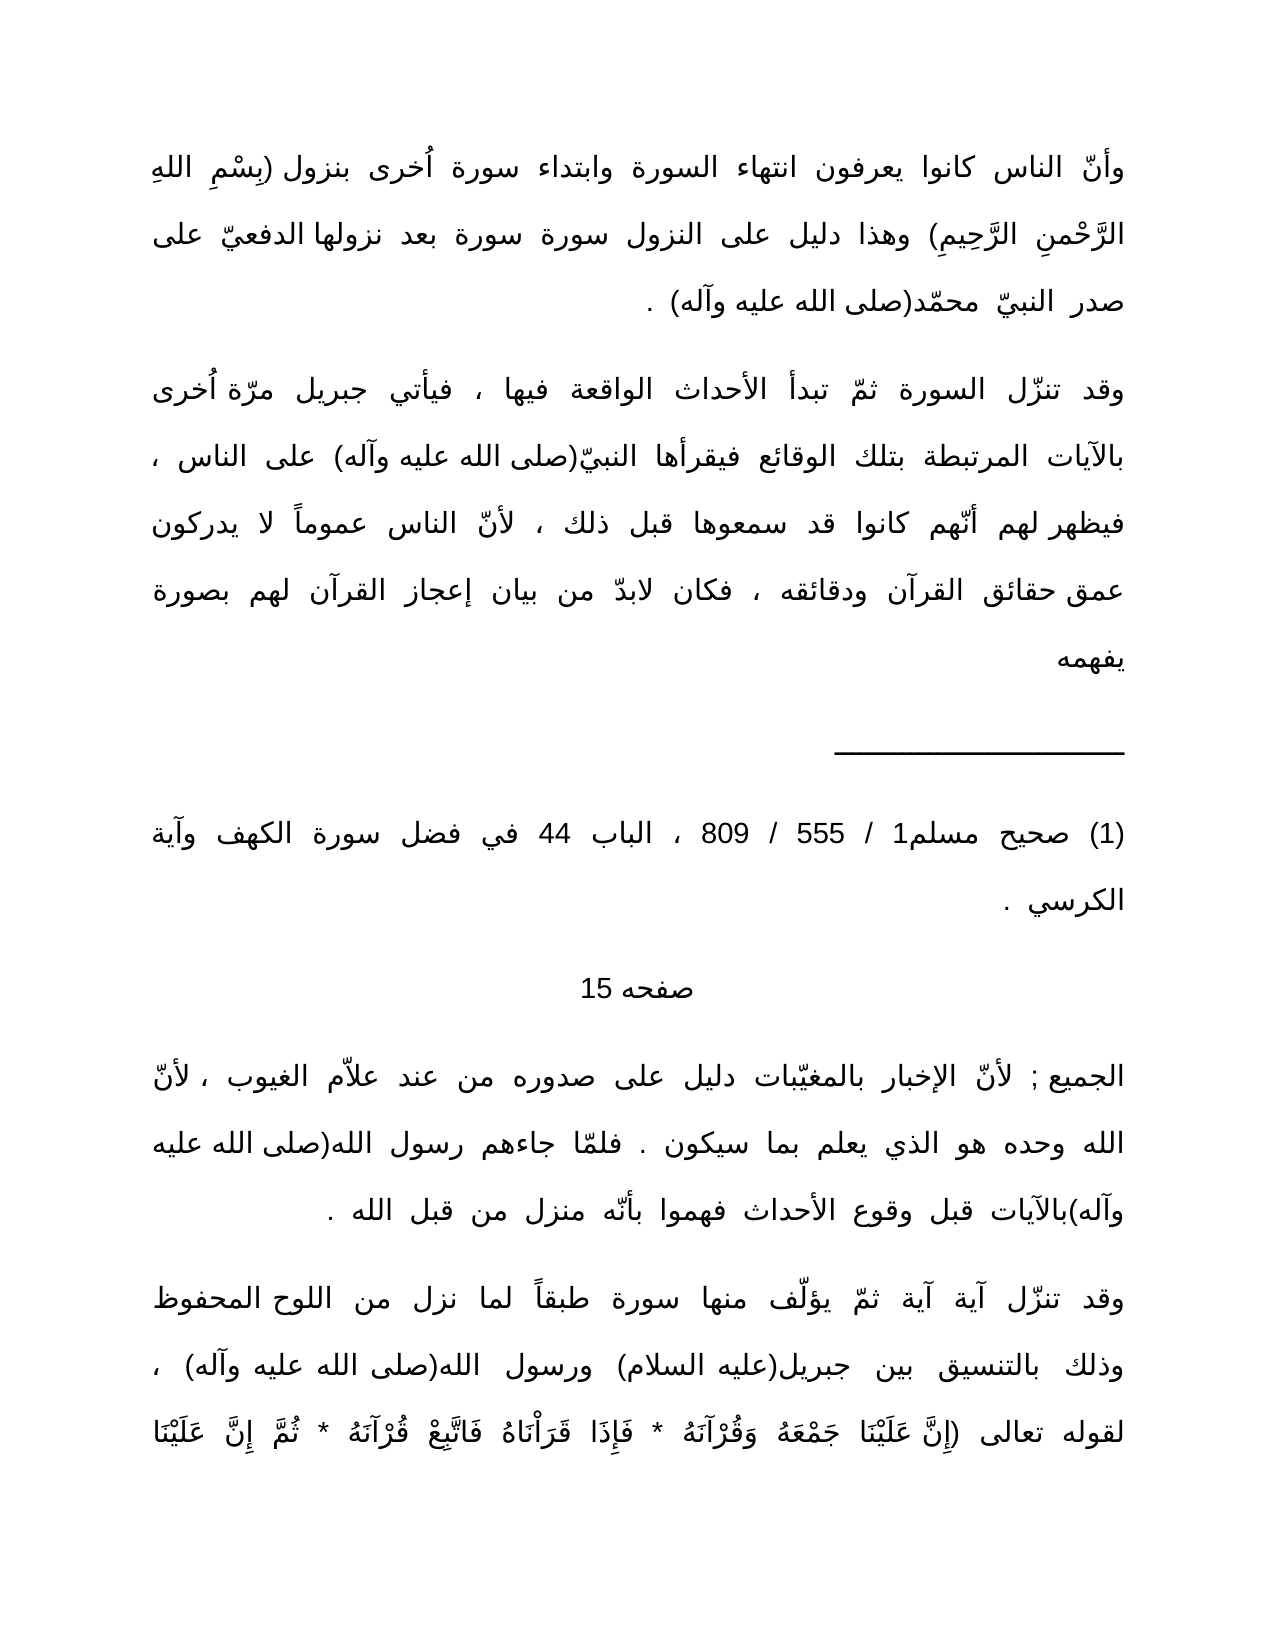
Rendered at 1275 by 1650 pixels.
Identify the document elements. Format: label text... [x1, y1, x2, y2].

text وأنّ الناس كانوا يعرفون انتهاء السورة وابتداء سورة اُخرى بنزول (بِسْمِ اللهِ الرَّحْمنِ الرَّحِيمِ) وهذا دليل على النزول سورة سورة بعد نزولها الدفعيّ على صدر النبيّ محمّد(صلى الله عليه وآله) . [150, 150, 1125, 318]
text الجميع ; لأنّ الإخبار بالمغيّبات دليل على صدوره من عند علاّم الغيوب ، لأنّ الله وحده هو الذي يعلم بما سيكون . فلمّا جاءهم رسول الله(صلى الله عليه وآله)بالآيات قبل وقوع الأحداث فهموا بأنّه منزل من قبل الله . [150, 1059, 1125, 1227]
text ــــــــــــــــــــــــــــــــــ [150, 728, 1125, 762]
text صفحه 15 [150, 971, 1125, 1005]
text (1) صحيح مسلم1 / 555 / 809 ، الباب 44 في فضل سورة الكهف وآية الكرسي . [150, 816, 1125, 917]
text وقد تنزّل السورة ثمّ تبدأ الأحداث الواقعة فيها ، فيأتي جبريل مرّة اُخرى بالآيات المرتبطة بتلك الوقائع فيقرأها النبيّ(صلى الله عليه وآله) على الناس ، فيظهر لهم أنّهم كانوا قد سمعوها قبل ذلك ، لأنّ الناس عموماً لا يدركون عمق حقائق القرآن ودقائقه ، فكان لابدّ من بيان إعجاز القرآن لهم بصورة يفهمه [150, 372, 1125, 674]
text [150, 1281, 1125, 1449]
